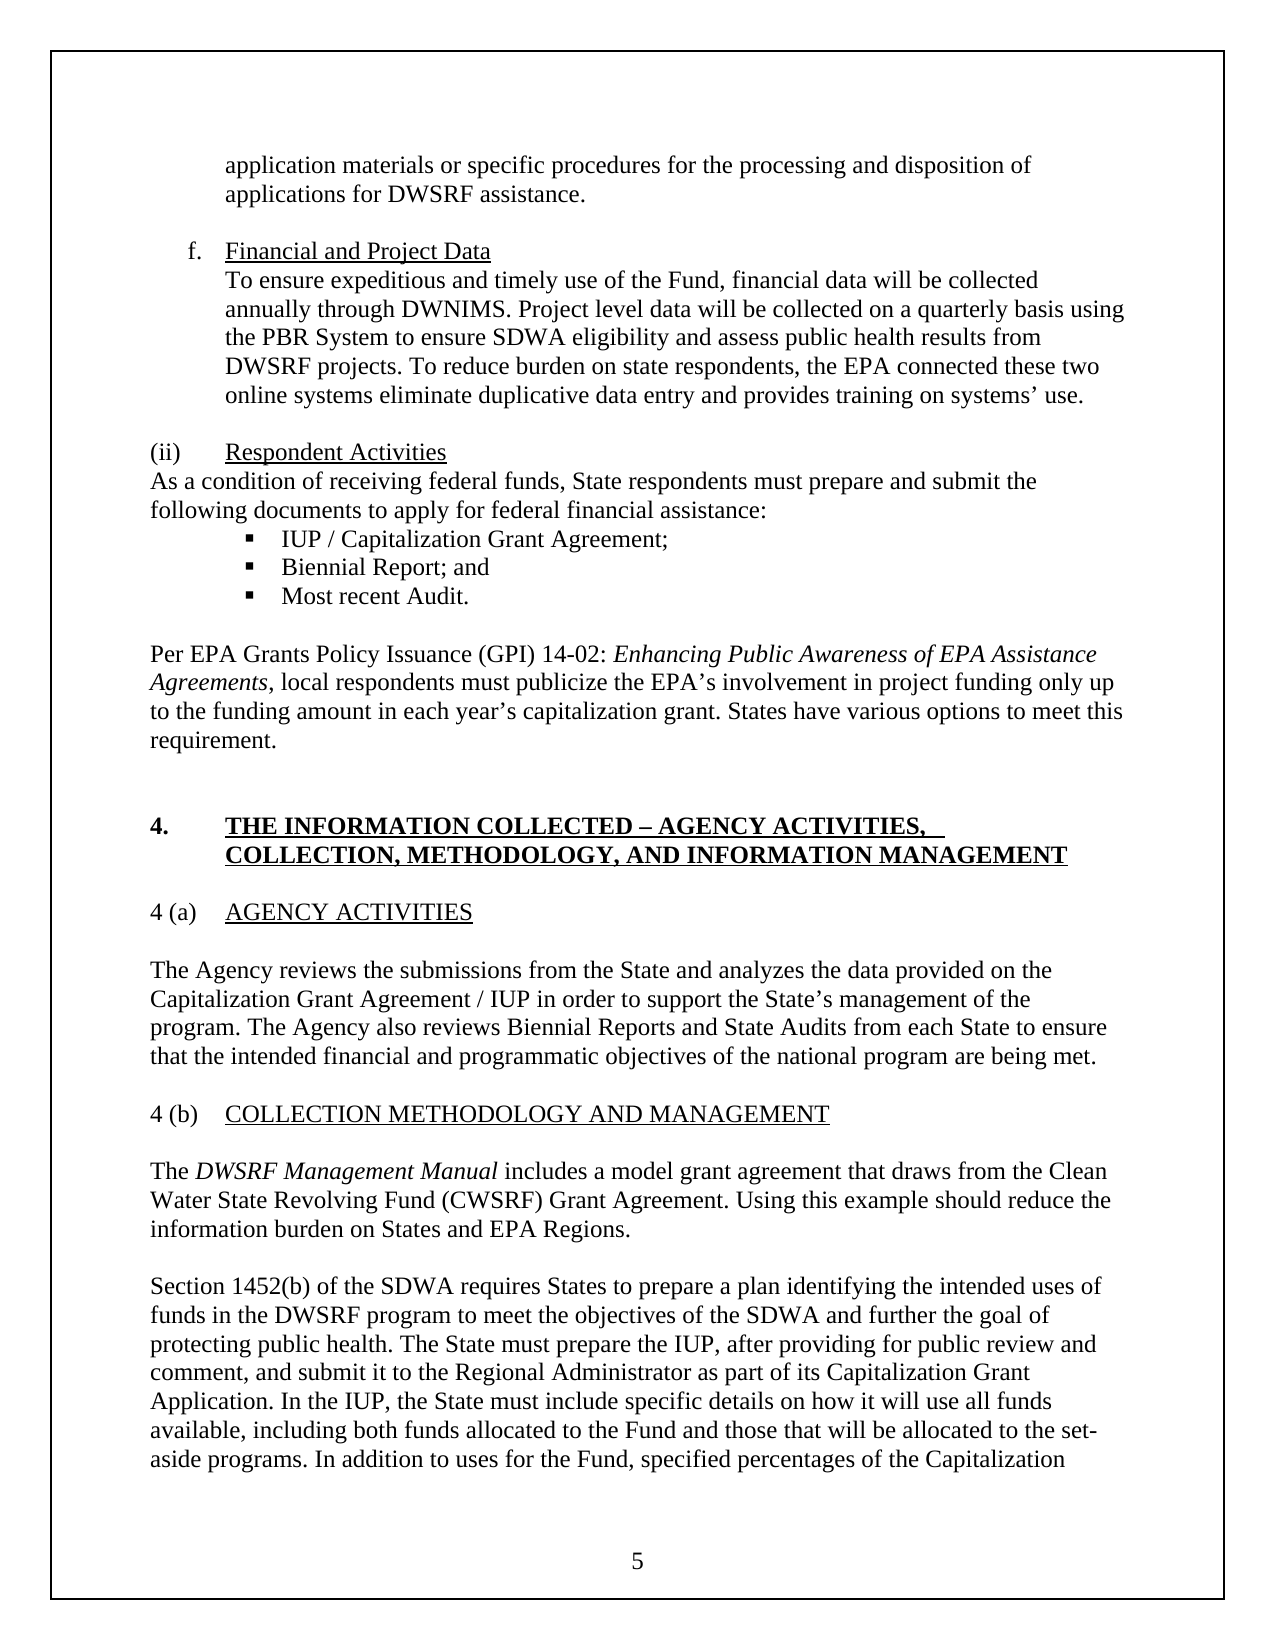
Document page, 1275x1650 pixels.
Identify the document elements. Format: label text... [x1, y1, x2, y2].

list Financial and Project Data [187, 236, 1125, 265]
text 4. THE INFORMATION COLLECTED – AGENCY ACTIVITIES, [150, 811, 1125, 840]
text 4 (b) COLLECTION METHODOLOGY MANAGEMENT [150, 1099, 1125, 1127]
text 4 (a) AGENCY ACTIVITIES [150, 897, 1125, 926]
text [150, 1271, 1125, 1472]
text Per EPA Grants Policy Issuance (GPI) 14-02: Enhancing Public Awareness of EPA Assistance Agreements, local respondents must publicize the EPA’s involvement in project funding only up to the funding amount in each year’s capitalization grant. States have various options to meet this requirement. [150, 639, 1125, 754]
text COLLECTION, METHODOLOGY, INFORMATION MANAGEMENT [225, 840, 1125, 869]
text (ii) Respondent Activities [150, 437, 1125, 466]
list Most recent Audit. [244, 581, 1125, 610]
list To ensure expeditious and timely use of the Fund, financial data will be collected annually through DWNIMS. Project level data will be collected on a quarterly basis using the PBR System to ensure SDWA eligibility and assess public health results from DWSRF projects. To reduce burden on state respondents, the EPA connected these two online systems eliminate duplicative data entry and provides training on systems’ use. [225, 265, 1125, 409]
list Biennial Report; and [244, 552, 1125, 581]
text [225, 150, 1125, 207]
text The Agency reviews the submissions from the State and analyzes the data provided on the Capitalization Grant Agreement / IUP in order to support the State’s management of the program. The Agency also reviews Biennial Reports and State Audits from each State to ensure that the intended financial and programmatic objectives of the national program are being met. [150, 955, 1125, 1070]
text The DWSRF Management Manual includes a model grant agreement that draws from the Clean Water State Revolving Fund (CWSRF) Grant Agreement. Using this example should reduce the information burden on States and EPA Regions. [150, 1156, 1125, 1242]
list IUP / Capitalization Grant Agreement; [244, 524, 1125, 552]
text As a condition of receiving federal funds, State respondents must prepare and submit the following documents to apply for federal financial assistance: [150, 466, 1125, 524]
